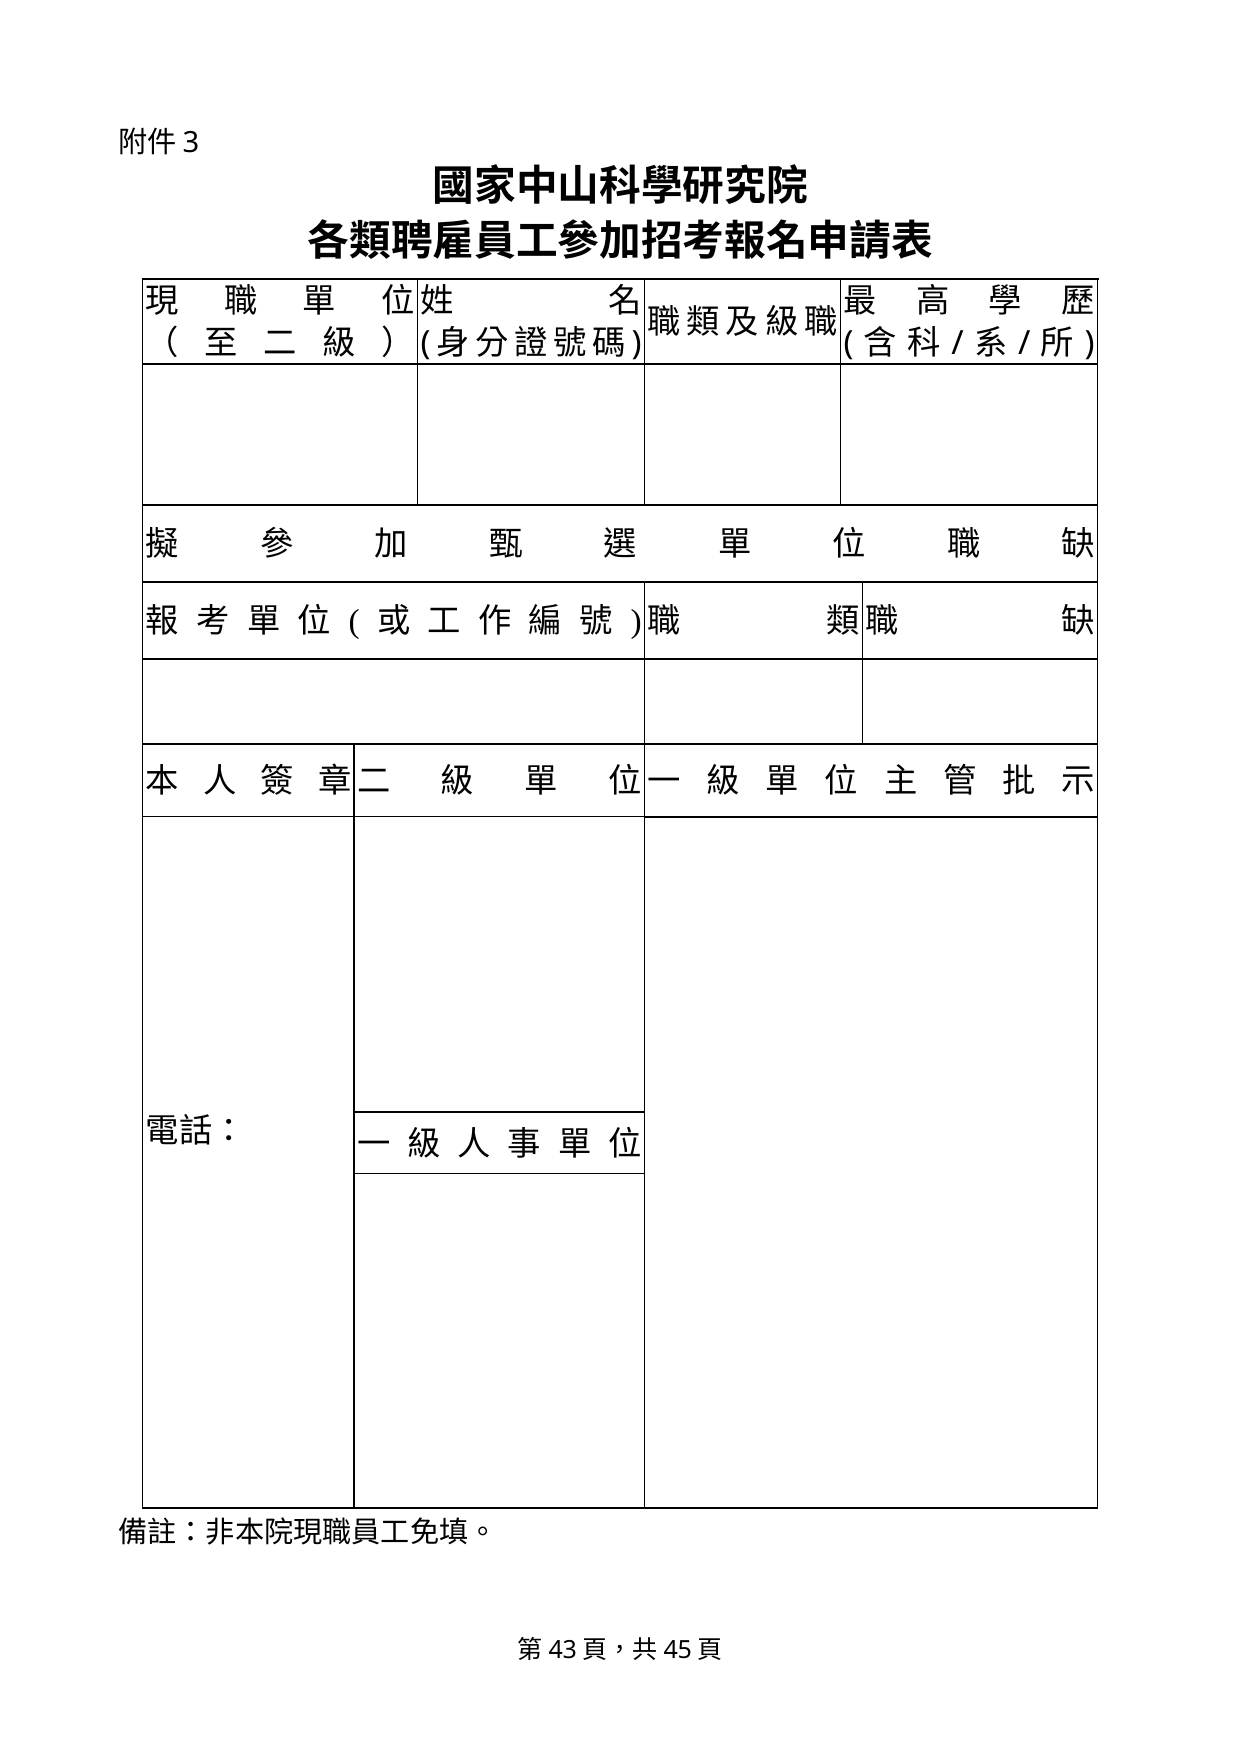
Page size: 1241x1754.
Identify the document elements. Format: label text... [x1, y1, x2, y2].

table_cell 本人簽章 [143, 745, 353, 816]
table_cell [645, 818, 1097, 1507]
text 各類聘雇員工參加招考報名申請表 [118, 216, 1122, 266]
table_cell 職類 [645, 583, 862, 658]
table_header 職類及級職 [645, 280, 840, 363]
text 國家中山科學研究院 [118, 161, 1122, 211]
table_cell 二級單位 [355, 745, 644, 816]
table_cell 一級單位主管批示 [645, 745, 1097, 816]
table_header 現職單位 （至二級） [143, 280, 417, 363]
table_cell [645, 660, 862, 743]
table_cell 擬參加甄選單位職缺 [143, 506, 1097, 581]
table_cell [355, 817, 644, 1111]
table_cell [143, 365, 417, 504]
text 備註：非本院現職員工免填。 [118, 1509, 1122, 1551]
table_cell [143, 660, 644, 743]
table_header 最高學歷 (含科/系/所) [841, 280, 1097, 363]
table_cell 一級人事單位 [355, 1113, 644, 1173]
table_cell 報考單位(或工作編號) [143, 583, 644, 658]
table_cell [418, 365, 644, 504]
table_header 姓名 (身分證號碼) [418, 280, 644, 363]
text 附件3 [118, 118, 1122, 161]
table_cell [645, 365, 840, 504]
table_cell [355, 1174, 644, 1507]
table_cell [841, 365, 1097, 504]
table_cell 職缺 [863, 583, 1097, 658]
table_cell [863, 660, 1097, 743]
table_cell 電話： [143, 817, 353, 1507]
